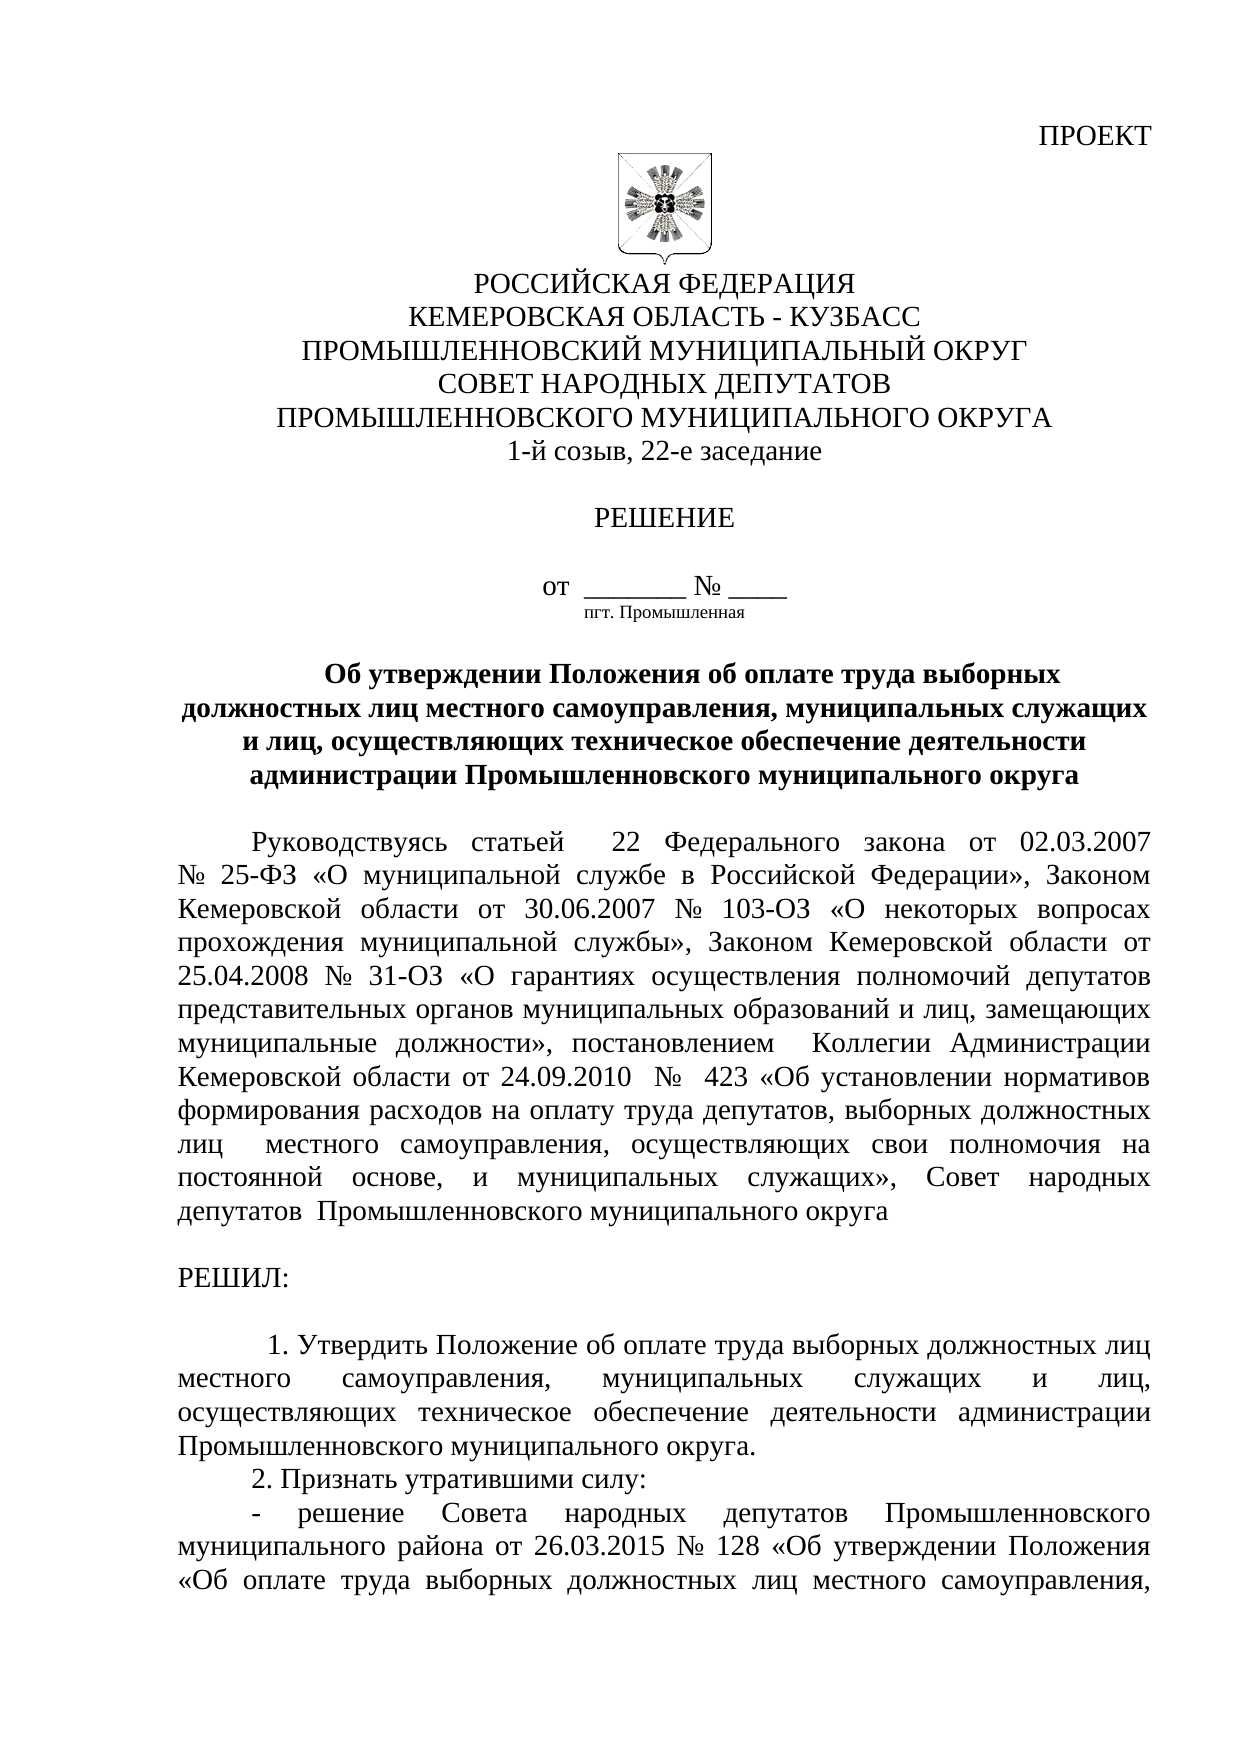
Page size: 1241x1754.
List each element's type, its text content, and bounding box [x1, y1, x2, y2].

text КЕМЕРОВСКАЯ ОБЛАСТЬ - КУЗБАСС [177, 299, 1152, 333]
subtitle РЕШЕНИЕ [177, 501, 1152, 534]
text РОССИЙСКАЯ ФЕДЕРАЦИЯ [177, 266, 1152, 299]
text 2. Признать утратившими силу: [177, 1461, 1152, 1495]
text 1-й созыв, 22-е заседание [177, 433, 1152, 467]
text СОВЕТ НАРОДНЫХ ДЕПУТАТОВ [177, 366, 1152, 400]
text ПРОМЫШЛЕННОВСКИЙ МУНИЦИПАЛЬНЫЙ ОКРУГ [177, 333, 1152, 366]
text пгт. Промышленная [177, 601, 1152, 623]
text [177, 1495, 1152, 1595]
text ПРОМЫШЛЕННОВСКОГО МУНИЦИПАЛЬНОГО ОКРУГА [177, 400, 1152, 433]
text ПРОЕКТ [177, 118, 1152, 152]
text от _______ № ____ [177, 568, 1152, 601]
title Руководствуясь статьей 22 Федерального закона от 02.03.2007 № 25-ФЗ «О муниципальной службе в Российской Федерации», Законом Кемеровской области от 30.06.2007 № 103-ОЗ «О некоторых вопросах прохождения муниципальной службы», Законом Кемеровской области от 25.04.2008 № 31-ОЗ «О гарантиях осуществления полномочий депутатов представительных органов муниципальных образований и лиц, замещающих муниципальные должности», постановлением Коллегии Администрации Кемеровской области от 24.09.2010 № 423 «Об установлении нормативов формирования расходов на оплату труда депутатов, выборных должностных лиц местного самоуправления, осуществляющих свои полномочия на постоянной основе, и муниципальных служащих», Совет народных депутатов Промышленновского муниципального округа [177, 824, 1152, 1226]
text РЕШИЛ: [177, 1260, 1152, 1293]
text 1. Утвердить Положение об оплате труда выборных должностных лиц местного самоуправления, муниципальных служащих и лиц, осуществляющих техническое обеспечение деятельности администрации Промышленновского муниципального округа. [177, 1327, 1152, 1461]
text Об утверждении Положения об оплате труда выборных должностных лиц местного самоуправления, муниципальных служащих и лиц, осуществляющих техническое обеспечение деятельности администрации Промышленновского муниципального округа [177, 656, 1152, 790]
